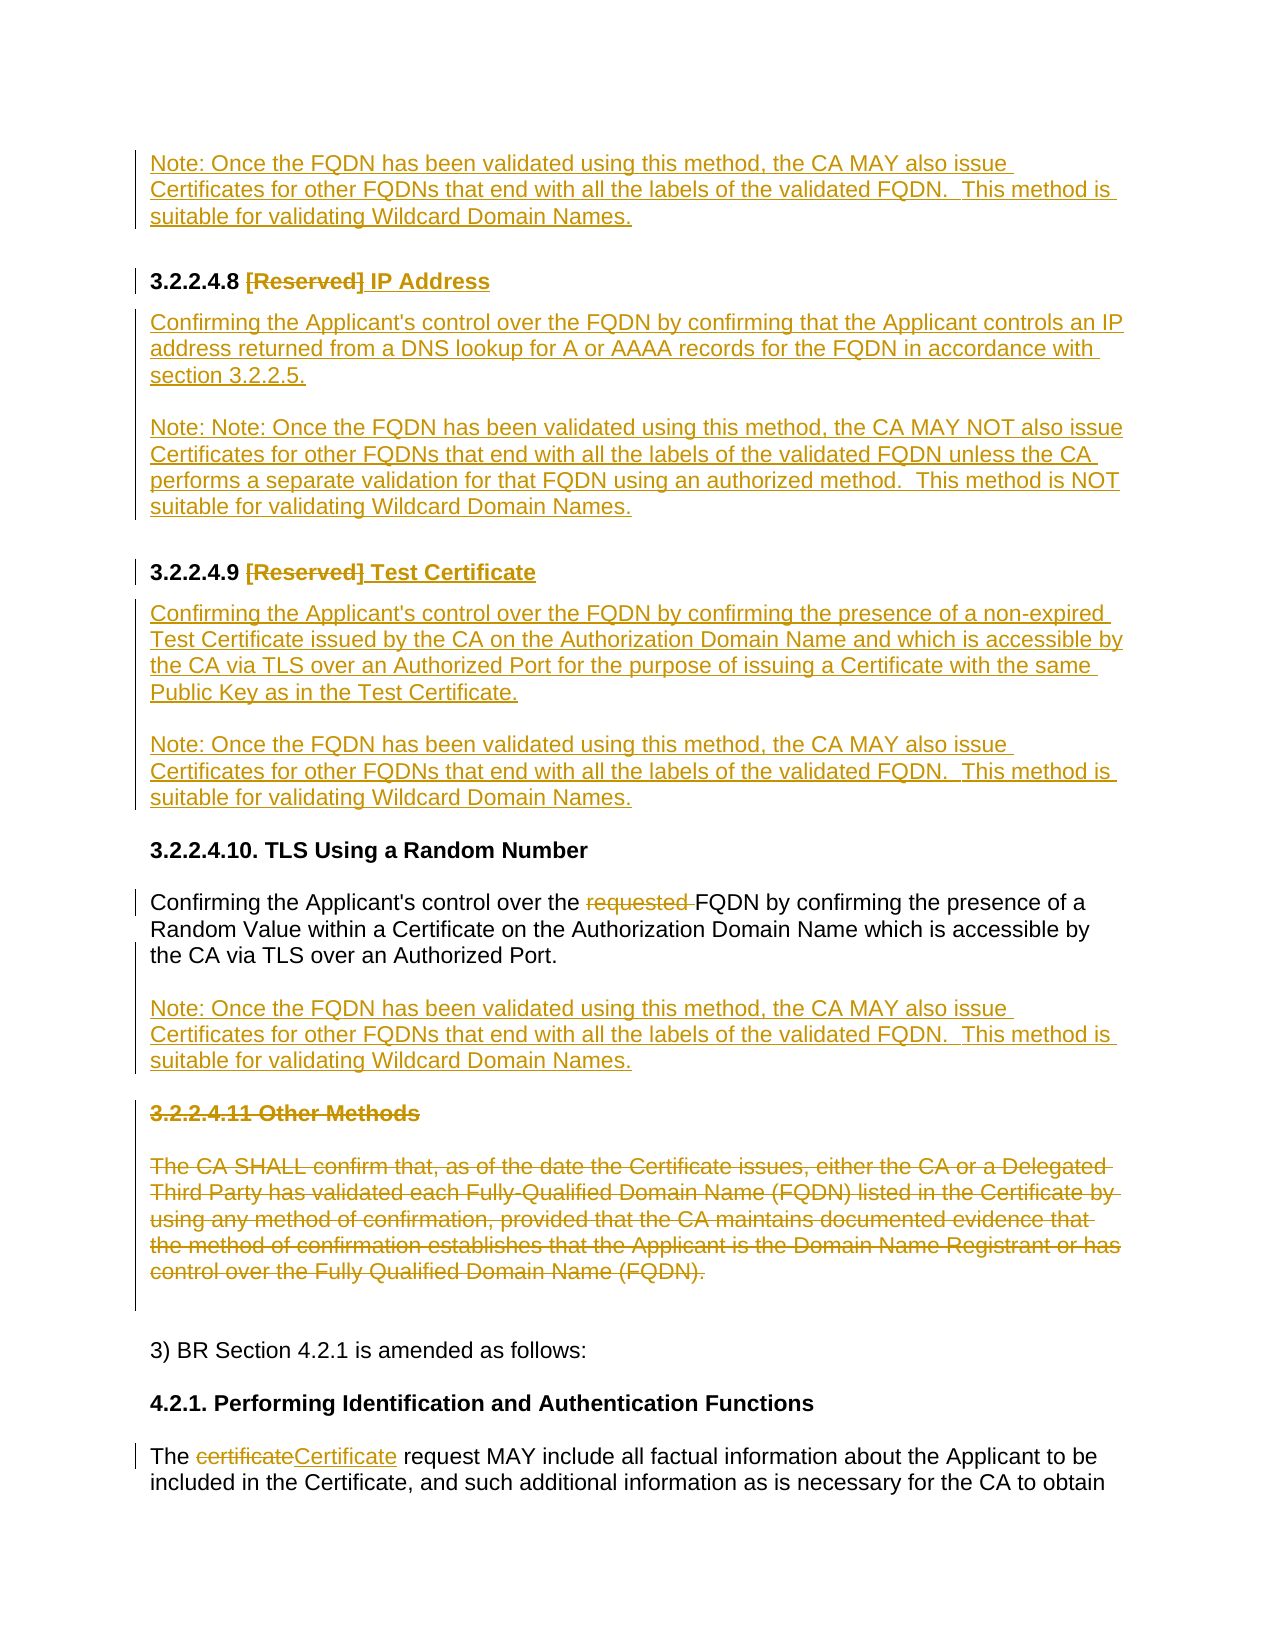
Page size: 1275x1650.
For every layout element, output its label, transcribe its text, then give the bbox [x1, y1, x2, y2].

text 4.2.1. Performing Identification and Authentication Functions [150, 1390, 1125, 1416]
text 3.2.2.4.10. TLS Using a Random Number [150, 837, 1125, 863]
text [150, 1443, 1125, 1496]
text Confirming the Applicant's control over the FQDN by confirming the presence of a Random Value within a Certificate on the Authorization Domain Name which is accessible by the CA via TLS over an Authorized Port. [150, 889, 1125, 968]
text 3.2.2.4.8 [150, 268, 1125, 294]
text 3) BR Section 4.2.1 is amended as follows: [150, 1337, 1125, 1364]
text 3.2.2.4.9 [150, 558, 1125, 585]
